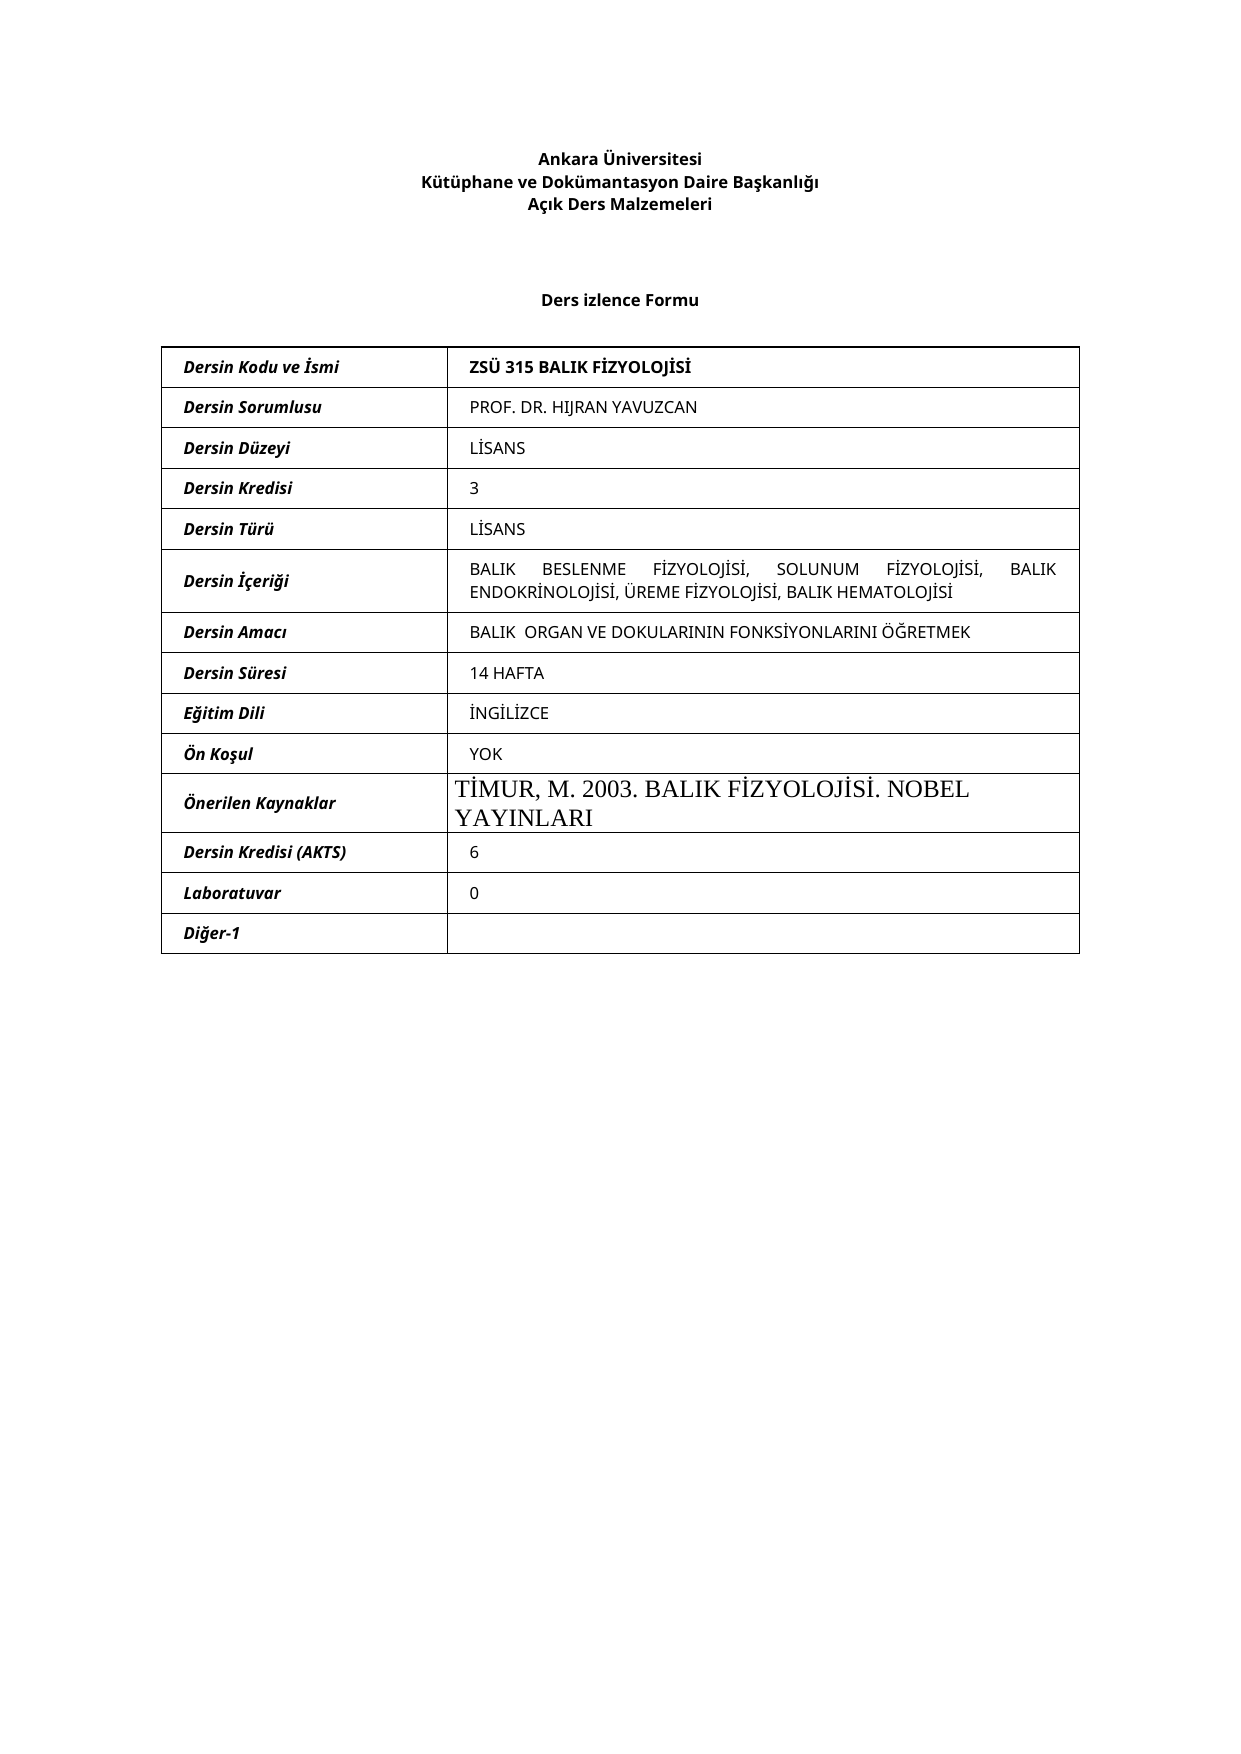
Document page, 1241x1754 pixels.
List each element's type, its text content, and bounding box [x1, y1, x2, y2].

table_cell Dersin Süresi [162, 653, 447, 692]
table_cell İNGİLİZCE [448, 694, 1079, 733]
table_cell Eğitim Dili [162, 694, 447, 733]
table_cell Dersin Türü [162, 509, 447, 548]
table_header ZSÜ 315 BALIK FİZYOLOJİSİ [448, 348, 1079, 387]
table_cell BALIK ORGAN VE DOKULARININ FONKSİYONLARINI ÖĞRETMEK [448, 613, 1079, 652]
table_cell 6 [448, 833, 1079, 872]
table_cell BALIK BESLENME FİZYOLOJİSİ, SOLUNUM FİZYOLOJİSİ, BALIK ENDOKRİNOLOJİSİ, ÜREME FİZYOLOJİSİ, BALIK HEMATOLOJİSİ [448, 550, 1079, 612]
table_cell Laboratuvar [162, 873, 447, 913]
table_cell Ön Koşul [162, 734, 447, 773]
table_cell TİMUR, M. 2003. BALIK FİZYOLOJİSİ. NOBEL YAYINLARI [448, 774, 1079, 832]
table_cell Dersin İçeriği [162, 550, 447, 612]
table_cell Önerilen Kaynaklar [162, 774, 447, 832]
table_cell PROF. DR. HIJRAN YAVUZCAN [448, 388, 1079, 427]
table_cell Dersin Düzeyi [162, 428, 447, 468]
table_cell 0 [448, 873, 1079, 913]
table_cell LİSANS [448, 428, 1079, 468]
table_cell YOK [448, 734, 1079, 773]
table_cell 3 [448, 469, 1079, 508]
text Ders izlence Formu [148, 288, 1093, 311]
text Ankara Üniversitesi Kütüphane ve Dokümantasyon Daire Başkanlığı [148, 148, 1093, 193]
text Açık Ders Malzemeleri [148, 193, 1093, 216]
table_header Dersin Kodu ve İsmi [162, 348, 447, 387]
table_cell [448, 914, 1079, 953]
table_cell 14 HAFTA [448, 653, 1079, 692]
table_cell Dersin Kredisi (AKTS) [162, 833, 447, 872]
table_cell Dersin Kredisi [162, 469, 447, 508]
table_cell Dersin Amacı [162, 613, 447, 652]
table_cell Dersin Sorumlusu [162, 388, 447, 427]
table_cell Diğer-1 [162, 914, 447, 953]
table_cell LİSANS [448, 509, 1079, 548]
